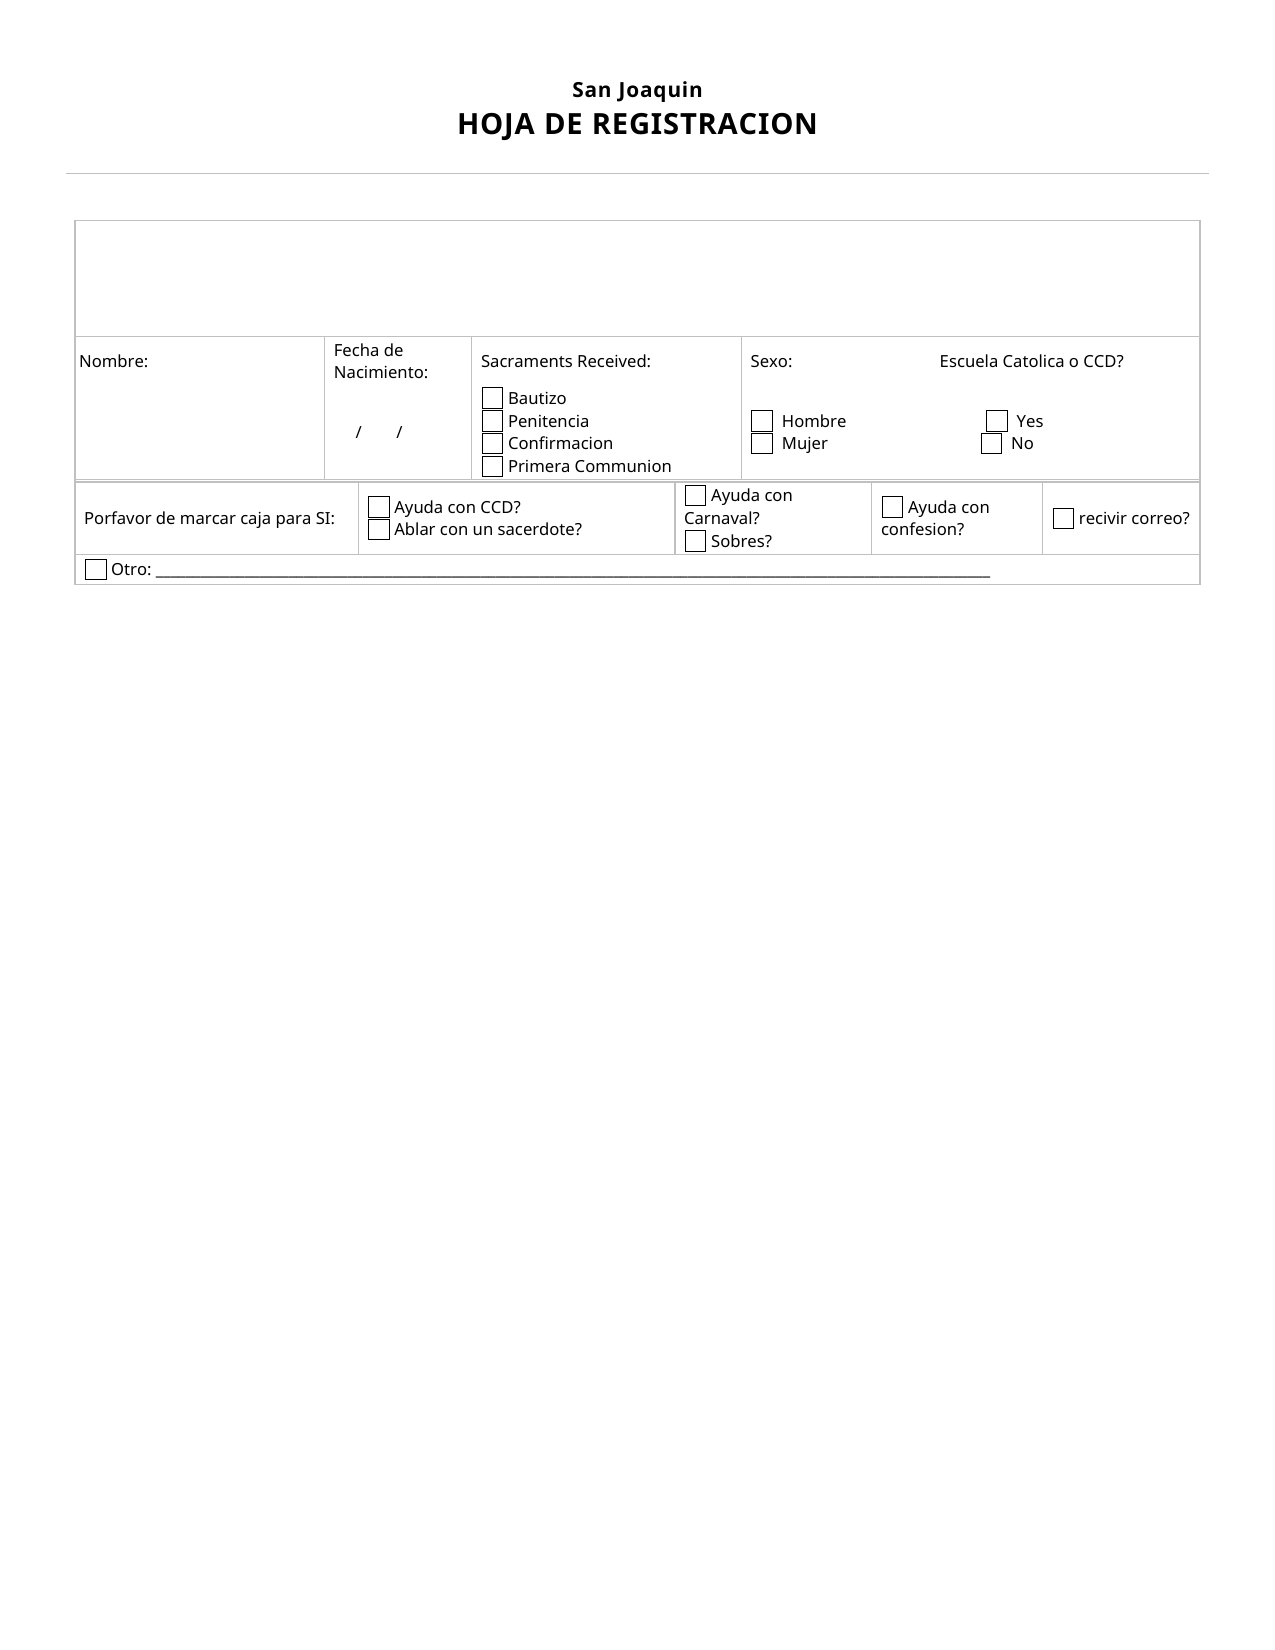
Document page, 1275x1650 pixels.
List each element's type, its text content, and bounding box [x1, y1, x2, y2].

table_cell Otro: _________________________________________________________________________________________________________________ [76, 555, 1199, 583]
table_cell [325, 337, 471, 479]
table_cell Ayuda con Carnaval? Sobres? [676, 483, 871, 553]
table_cell Porfavor de marcar caja para SI: [76, 483, 358, 553]
table_cell [472, 337, 741, 479]
table_cell [76, 221, 1199, 336]
table_cell Ayuda con confesion? [872, 483, 1042, 553]
table_cell [742, 337, 1199, 479]
table_cell Ayuda con CCD? Ablar con un sacerdote? [359, 483, 674, 553]
table_cell [76, 337, 324, 479]
table_cell recivir correo? [1043, 483, 1199, 553]
